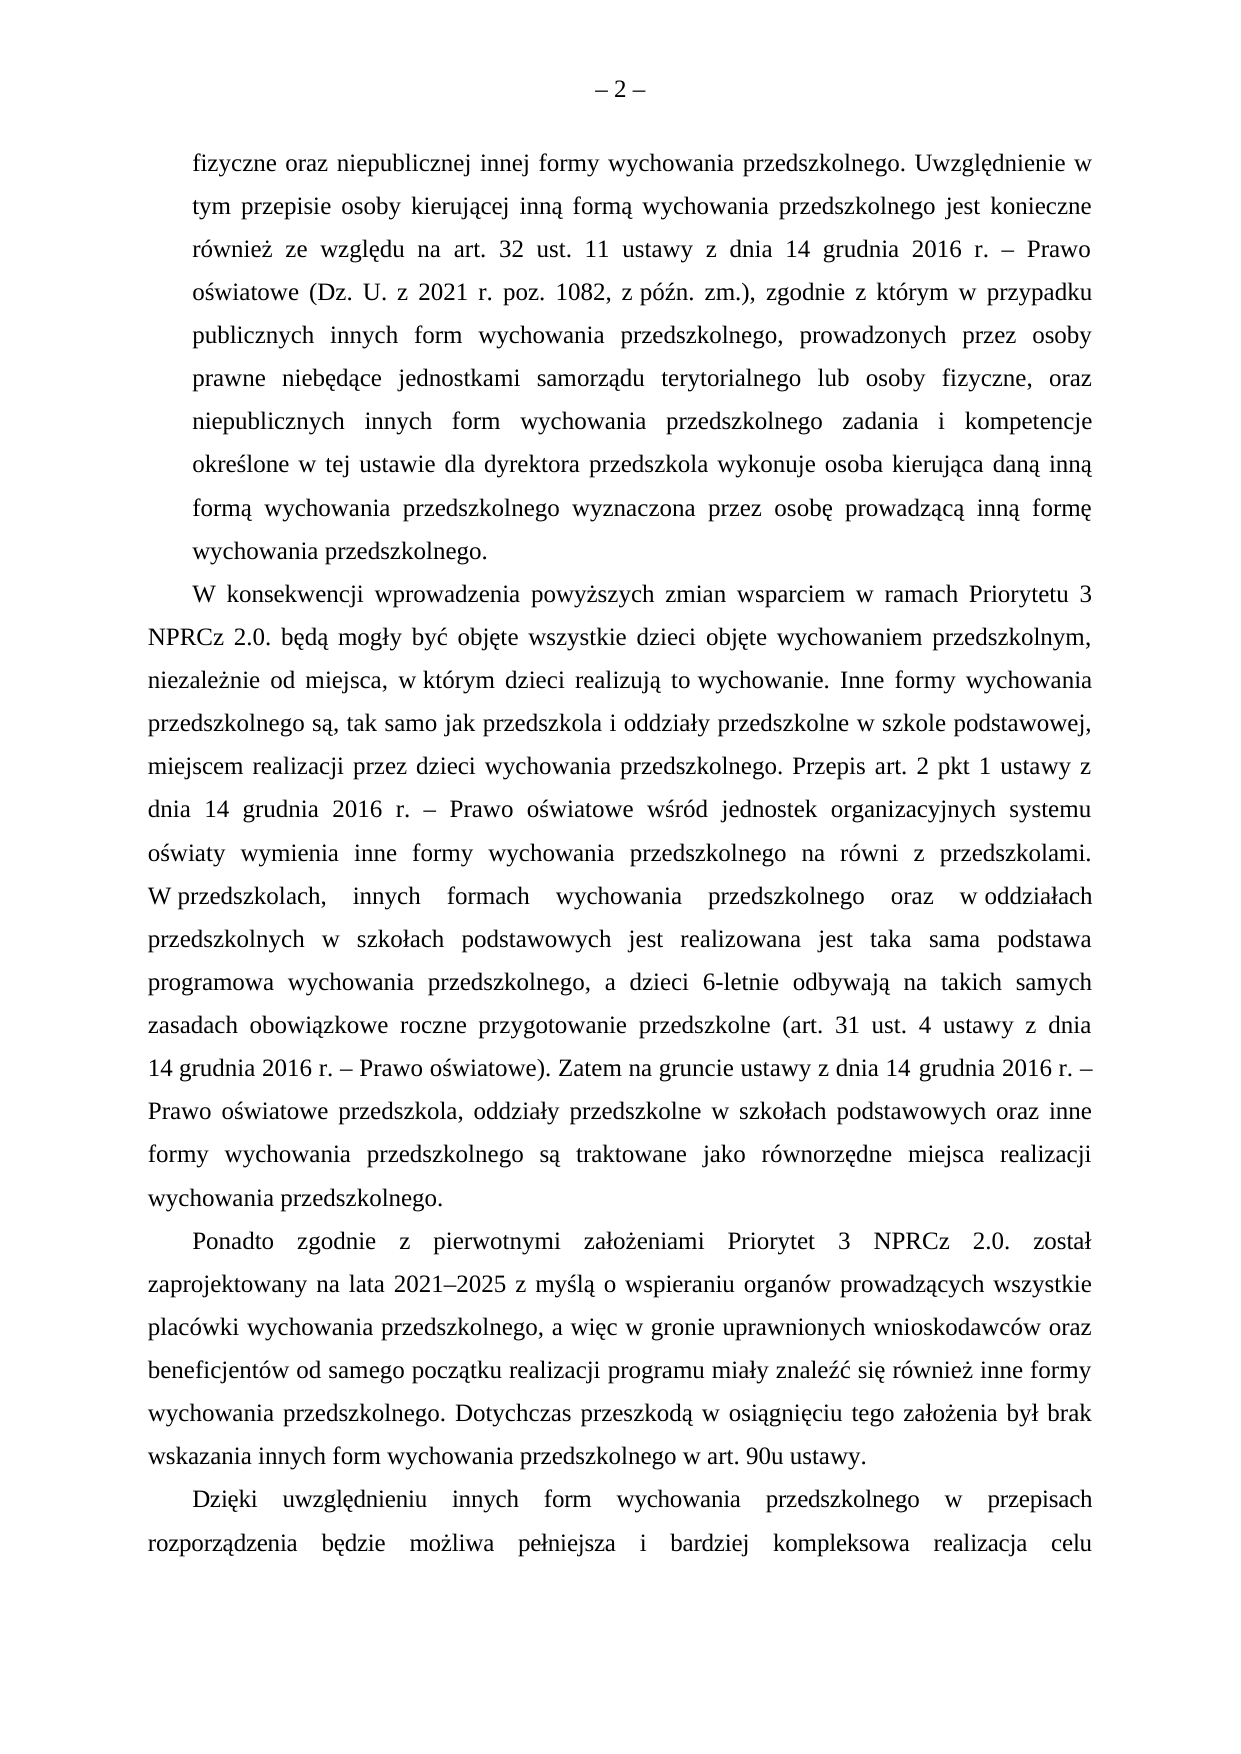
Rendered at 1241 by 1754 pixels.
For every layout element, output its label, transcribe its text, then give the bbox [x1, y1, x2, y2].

text Ponadto zgodnie z pierwotnymi założeniami Priorytet 3 NPRCz 2.0. został zaprojektowany na lata 2021–2025 z myślą o wspieraniu organów prowadzących wszystkie placówki wychowania przedszkolnego, a więc w gronie uprawnionych wnioskodawców oraz beneficjentów od samego początku realizacji programu miały znaleźć się również inne formy wychowania przedszkolnego. Dotychczas przeszkodą w osiągnięciu tego założenia był brak wskazania innych form wychowania przedszkolnego w art. 90u ustawy. [148, 1226, 1093, 1470]
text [148, 1484, 1093, 1556]
text W konsekwencji wprowadzenia powyższych zmian wsparciem w ramach Priorytetu 3 NPRCz 2.0. będą mogły być objęte wszystkie dzieci objęte wychowaniem przedszkolnym, niezależnie od miejsca, w którym dzieci realizują to wychowanie. Inne formy wychowania przedszkolnego są, tak samo jak przedszkola i oddziały przedszkolne w szkole podstawowej, miejscem realizacji przez dzieci wychowania przedszkolnego. Przepis art. 2 pkt 1 ustawy z dnia 14 grudnia 2016 r. – Prawo oświatowe wśród jednostek organizacyjnych systemu oświaty wymienia inne formy wychowania przedszkolnego na równi z przedszkolami. W przedszkolach, innych formach wychowania przedszkolnego oraz w oddziałach przedszkolnych w szkołach podstawowych jest realizowana jest taka sama podstawa programowa wychowania przedszkolnego, a dzieci 6-letnie odbywają na takich samych zasadach obowiązkowe roczne przygotowanie przedszkolne (art. 31 ust. 4 ustawy z dnia 14 grudnia 2016 r. – Prawo oświatowe). Zatem na gruncie ustawy z dnia 14 grudnia 2016 r. – Prawo oświatowe przedszkola, oddziały przedszkolne w szkołach podstawowych oraz inne formy wychowania przedszkolnego są traktowane jako równorzędne miejsca realizacji wychowania przedszkolnego. [148, 579, 1093, 1211]
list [148, 148, 1093, 564]
